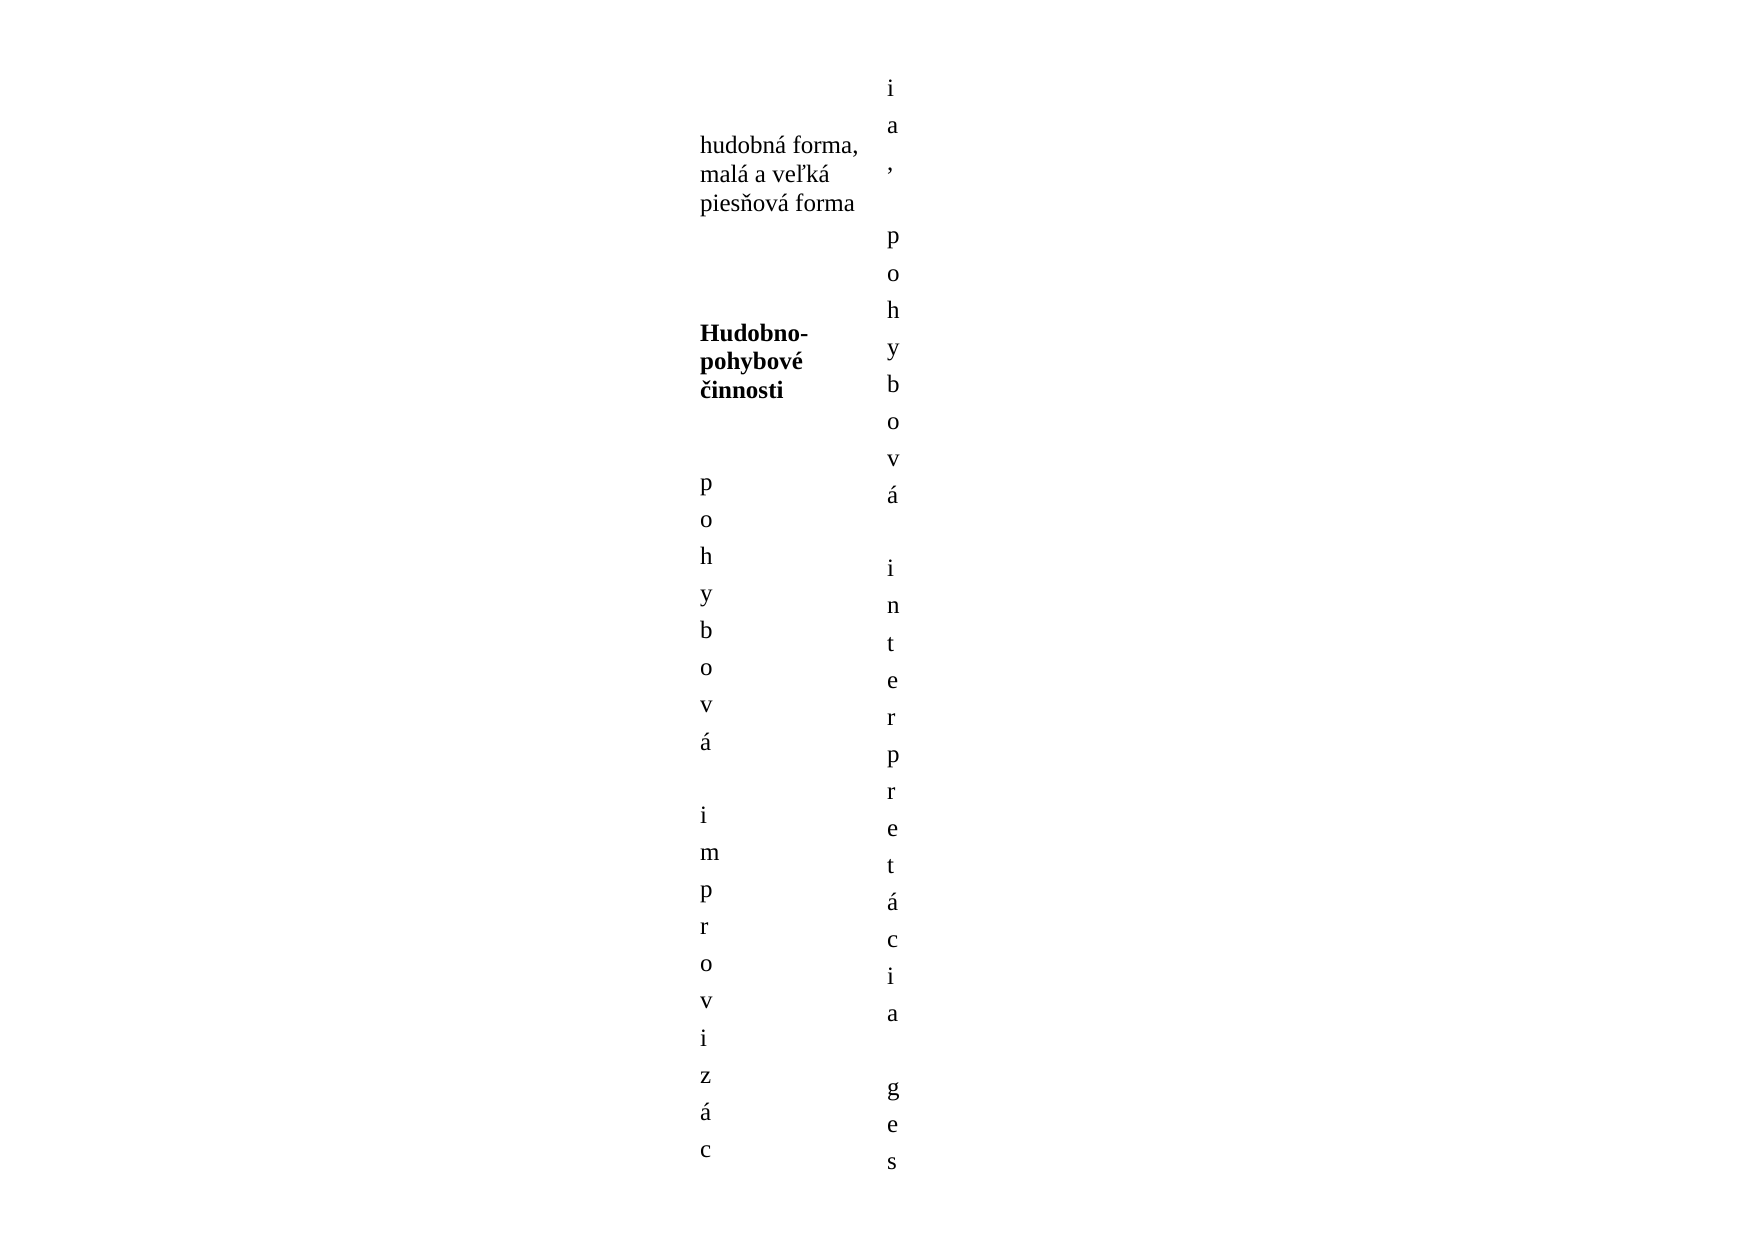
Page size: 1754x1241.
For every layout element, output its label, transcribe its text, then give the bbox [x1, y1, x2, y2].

text Hudobno-pohybové činnosti [700, 318, 864, 404]
text hudobná forma, malá a veľká piesňová forma [700, 130, 864, 217]
